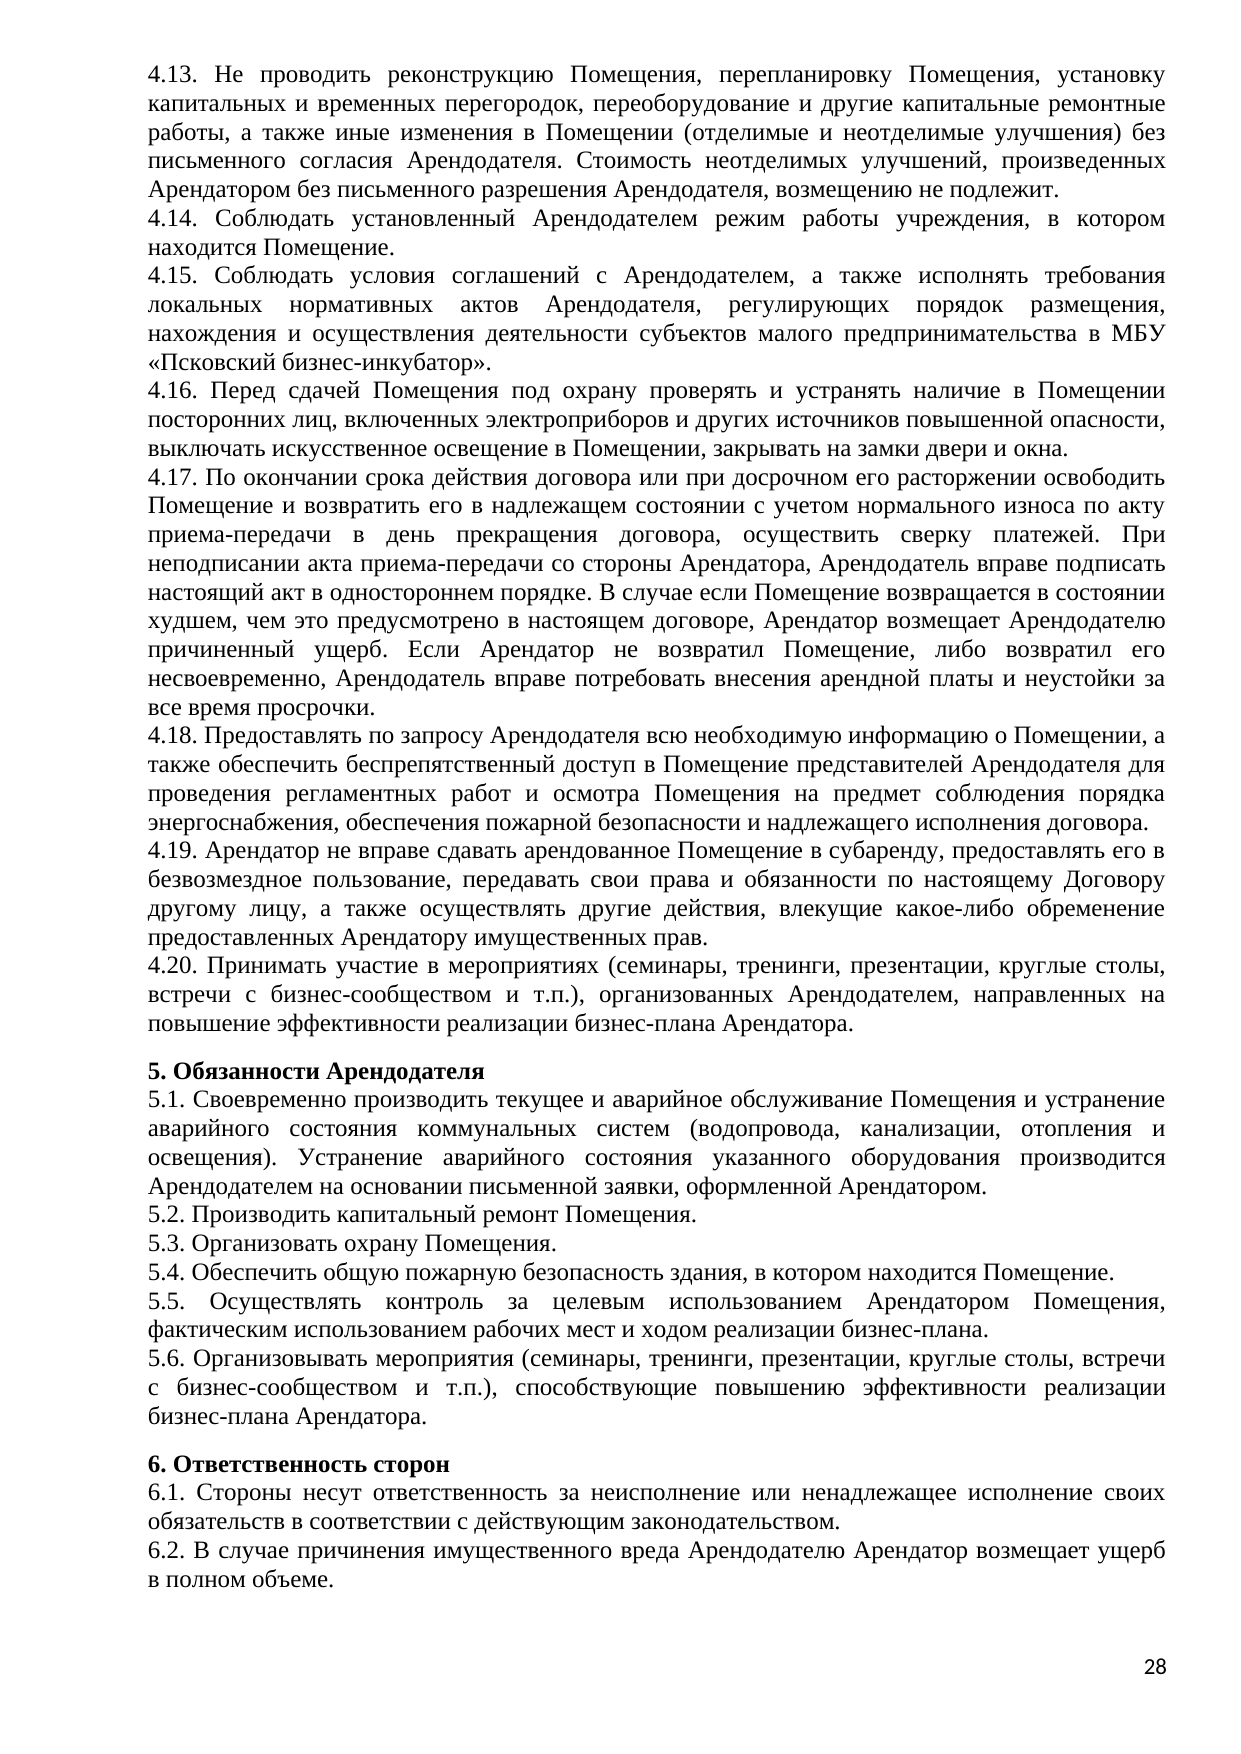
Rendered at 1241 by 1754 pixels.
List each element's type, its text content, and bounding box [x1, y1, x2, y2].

text 4.18. Предоставлять по запросу Арендодателя всю необходимую информацию о Помещении, а также обеспечить беспрепятственный доступ в Помещение представителей Арендодателя для проведения регламентных работ и осмотра Помещения на предмет соблюдения порядка энергоснабжения, обеспечения пожарной безопасности и надлежащего исполнения договора. [148, 720, 1167, 835]
text 6.1. Стороны несут ответственность за неисполнение или ненадлежащее исполнение своих обязательств в соответствии с действующим законодательством. [148, 1477, 1167, 1535]
text 6.2. В случае причинения имущественного вреда Арендодателю Арендатор возмещает ущерб в полном объеме. [148, 1535, 1167, 1592]
text 5.1. Своевременно производить текущее и аварийное обслуживание Помещения и устранение аварийного состояния коммунальных систем (водопровода, канализации, отопления и освещения). Устранение аварийного состояния указанного оборудования производится Арендодателем на основании письменной заявки, оформленной Арендатором. [148, 1084, 1167, 1199]
text 4.13. Не проводить реконструкцию Помещения, перепланировку Помещения, установку капитальных и временных перегородок, переоборудование и другие капитальные ремонтные работы, а также иные изменения в Помещении (отделимые и неотделимые улучшения) без письменного согласия Арендодателя. Стоимость неотделимых улучшений, произведенных Арендатором без письменного разрешения Арендодателя, возмещению не подлежит. [148, 59, 1167, 203]
text 4.19. Арендатор не вправе сдавать арендованное Помещение в субаренду, предоставлять его в безвозмездное пользование, передавать свои права и обязанности по настоящему Договору другому лицу, а также осуществлять другие действия, влекущие какое-либо обременение предоставленных Арендатору имущественных прав. [148, 835, 1167, 950]
text 4.15. Соблюдать условия соглашений с Арендодателем, а также исполнять требования локальных нормативных актов Арендодателя, регулирующих порядок размещения, нахождения и осуществления деятельности субъектов малого предпринимательства в МБУ «Псковский бизнес-инкубатор». [148, 260, 1167, 375]
text 5.2. Производить капитальный ремонт Помещения. [148, 1199, 1167, 1228]
text 5.3. Организовать охрану Помещения. [148, 1228, 1167, 1257]
text 6. Ответственность сторон [148, 1449, 1167, 1477]
text 5.6. Организовывать мероприятия (семинары, тренинги, презентации, круглые столы, встречи с бизнес-сообществом и т.п.), способствующие повышению эффективности реализации бизнес-плана Арендатора. [148, 1343, 1167, 1429]
text 5.5. Осуществлять контроль за целевым использованием Арендатором Помещения, фактическим использованием рабочих мест и ходом реализации бизнес-плана. [148, 1286, 1167, 1343]
text 4.14. Соблюдать установленный Арендодателем режим работы учреждения, в котором находится Помещение. [148, 203, 1167, 260]
text 5. Обязанности Арендодателя [148, 1056, 1167, 1084]
text 5.4. Обеспечить общую пожарную безопасность здания, в котором находится Помещение. [148, 1257, 1167, 1286]
text 4.17. По окончании срока действия договора или при досрочном его расторжении освободить Помещение и возвратить его в надлежащем состоянии с учетом нормального износа по акту приема-передачи в день прекращения договора, осуществить сверку платежей. При неподписании акта приема-передачи со стороны Арендатора, Арендодатель вправе подписать настоящий акт в одностороннем порядке. В случае если Помещение возвращается в состоянии худшем, чем это предусмотрено в настоящем договоре, Арендатор возмещает Арендодателю причиненный ущерб. Если Арендатор не возвратил Помещение, либо возвратил его несвоевременно, Арендодатель вправе потребовать внесения арендной платы и неустойки за все время просрочки. [148, 462, 1167, 720]
text 4.20. Принимать участие в мероприятиях (семинары, тренинги, презентации, круглые столы, встречи с бизнес-сообществом и т.п.), организованных Арендодателем, направленных на повышение эффективности реализации бизнес-плана Арендатора. [148, 950, 1167, 1037]
text 4.16. Перед сдачей Помещения под охрану проверять и устранять наличие в Помещении посторонних лиц, включенных электроприборов и других источников повышенной опасности, выключать искусственное освещение в Помещении, закрывать на замки двери и окна. [148, 375, 1167, 462]
